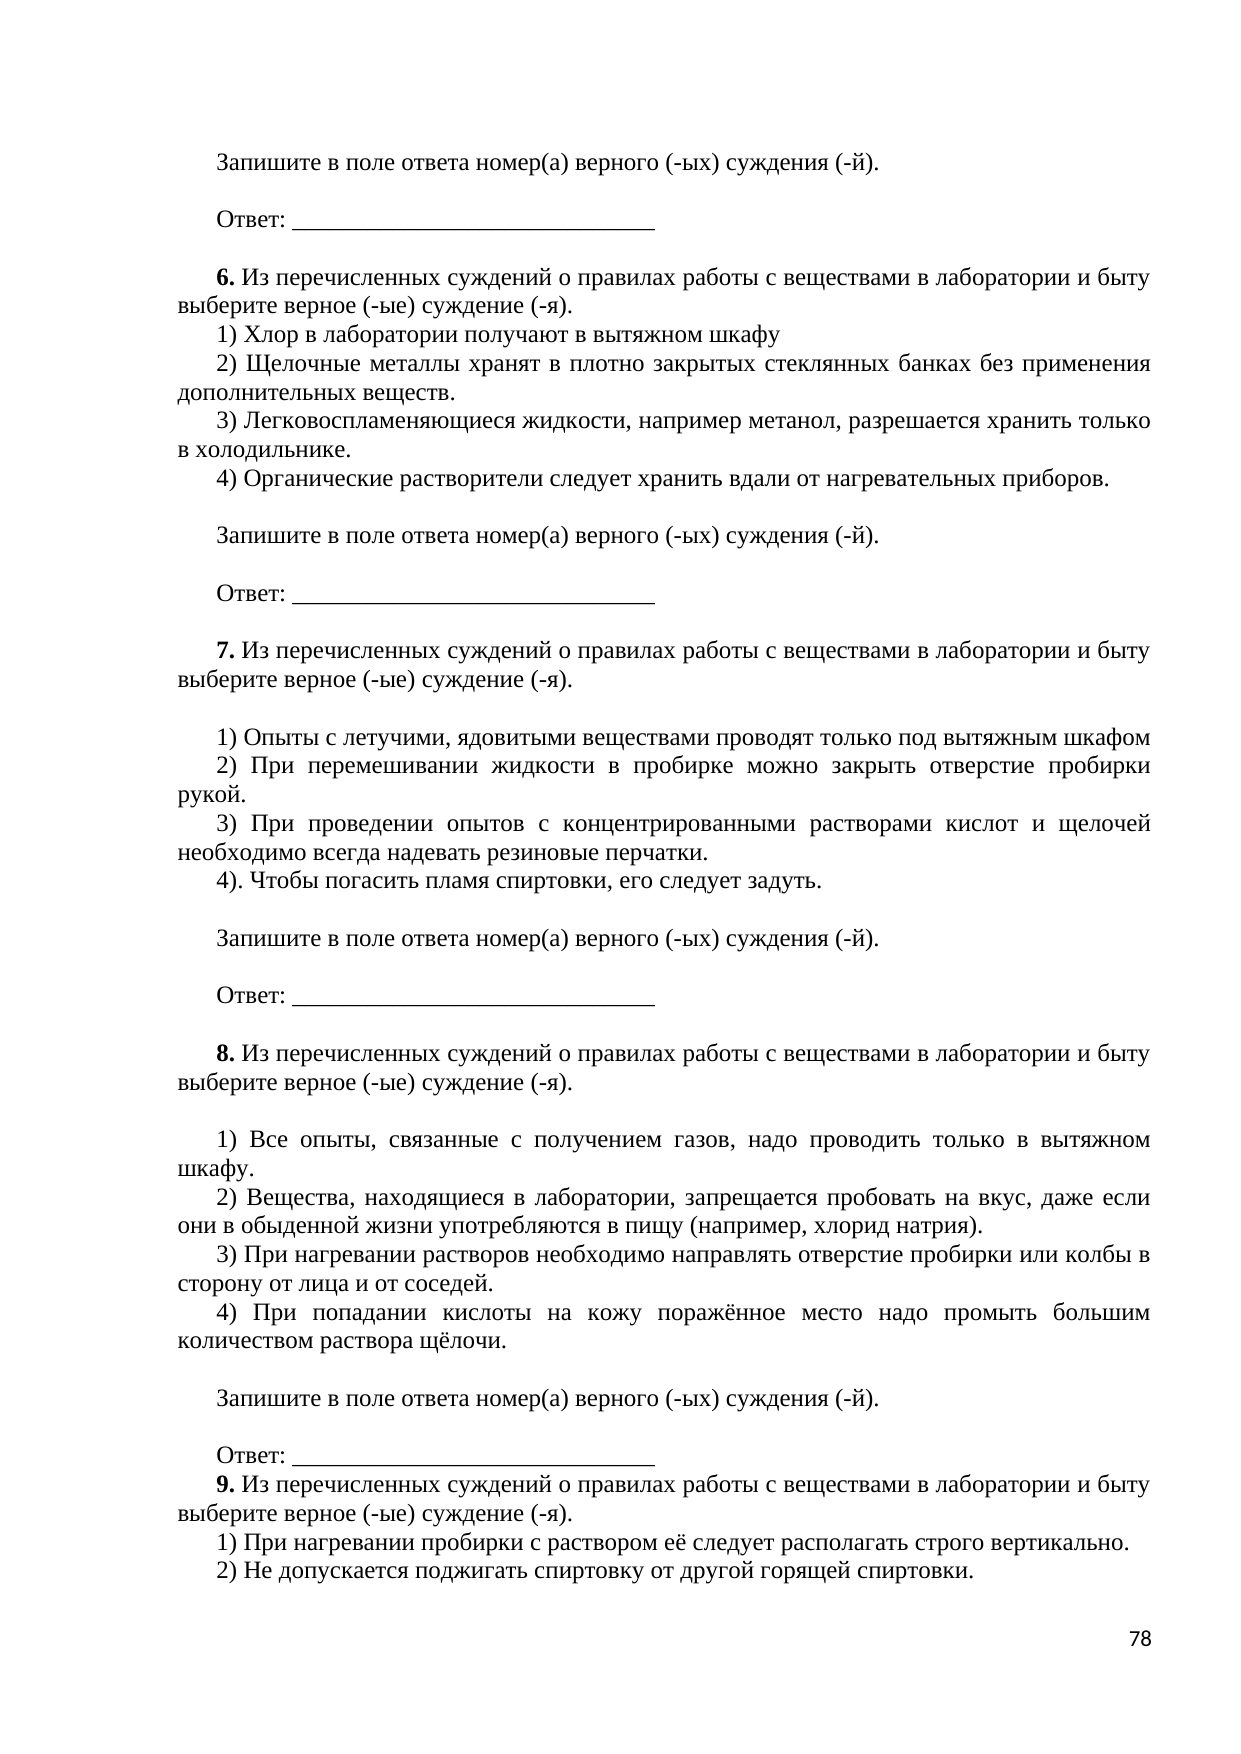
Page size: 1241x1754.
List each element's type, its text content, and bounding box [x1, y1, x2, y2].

text 3) Легковоспламеняющиеся жидкости, например метанол, разрешается хранить только в холодильнике. [177, 406, 1152, 463]
text 4). Чтобы погасить пламя спиртовки, его следует задуть. [177, 866, 1152, 894]
text Ответ: _____________________________ [177, 1441, 1152, 1469]
text 4) Органические растворители следует хранить вдали от нагревательных приборов. [177, 463, 1152, 492]
text 1) Опыты с летучими, ядовитыми веществами проводят только под вытяжным шкафом [177, 722, 1152, 751]
text Запишите в поле ответа номер(а) верного (-ых) суждения (-й). [177, 1383, 1152, 1412]
text Ответ: _____________________________ [177, 204, 1152, 233]
text 4) При попадании кислоты на кожу поражённое место надо промыть большим количеством раствора щёлочи. [177, 1297, 1152, 1354]
text 2) Не допускается поджигать спиртовку от другой горящей спиртовки. [177, 1556, 1152, 1584]
text 1) Все опыты, связанные с получением газов, надо проводить только в вытяжном шкафу. [177, 1124, 1152, 1182]
text 8. Из перечисленных суждений о правилах работы с веществами в лаборатории и быту выберите верное (-ые) суждение (-я). [177, 1038, 1152, 1096]
text Запишите в поле ответа номер(а) верного (-ых) суждения (-й). [177, 923, 1152, 952]
text 6. Из перечисленных суждений о правилах работы с веществами в лаборатории и быту выберите верное (-ые) суждение (-я). [177, 262, 1152, 319]
text Запишите в поле ответа номер(а) верного (-ых) суждения (-й). [177, 147, 1152, 176]
text 2) Щелочные металлы хранят в плотно закрытых стеклянных банках без применения дополнительных веществ. [177, 348, 1152, 406]
text 3) При проведении опытов с концентрированными растворами кислот и щелочей необходимо всегда надевать резиновые перчатки. [177, 808, 1152, 866]
text 2) Вещества, находящиеся в лаборатории, запрещается пробовать на вкус, даже если они в обыденной жизни употребляются в пищу (например, хлорид натрия). [177, 1182, 1152, 1239]
text 2) При перемешивании жидкости в пробирке можно закрыть отверстие пробирки рукой. [177, 751, 1152, 808]
text 9. Из перечисленных суждений о правилах работы с веществами в лаборатории и быту выберите верное (-ые) суждение (-я). [177, 1469, 1152, 1527]
text Ответ: _____________________________ [177, 578, 1152, 607]
text 3) При нагревании растворов необходимо направлять отверстие пробирки или колбы в сторону от лица и от соседей. [177, 1239, 1152, 1297]
text Ответ: _____________________________ [177, 981, 1152, 1009]
text Запишите в поле ответа номер(а) верного (-ых) суждения (-й). [177, 521, 1152, 549]
text 1) Хлор в лаборатории получают в вытяжном шкафу [177, 319, 1152, 348]
text 1) При нагревании пробирки с раствором её следует располагать строго вертикально. [177, 1527, 1152, 1556]
text 7. Из перечисленных суждений о правилах работы с веществами в лаборатории и быту выберите верное (-ые) суждение (-я). [177, 636, 1152, 693]
